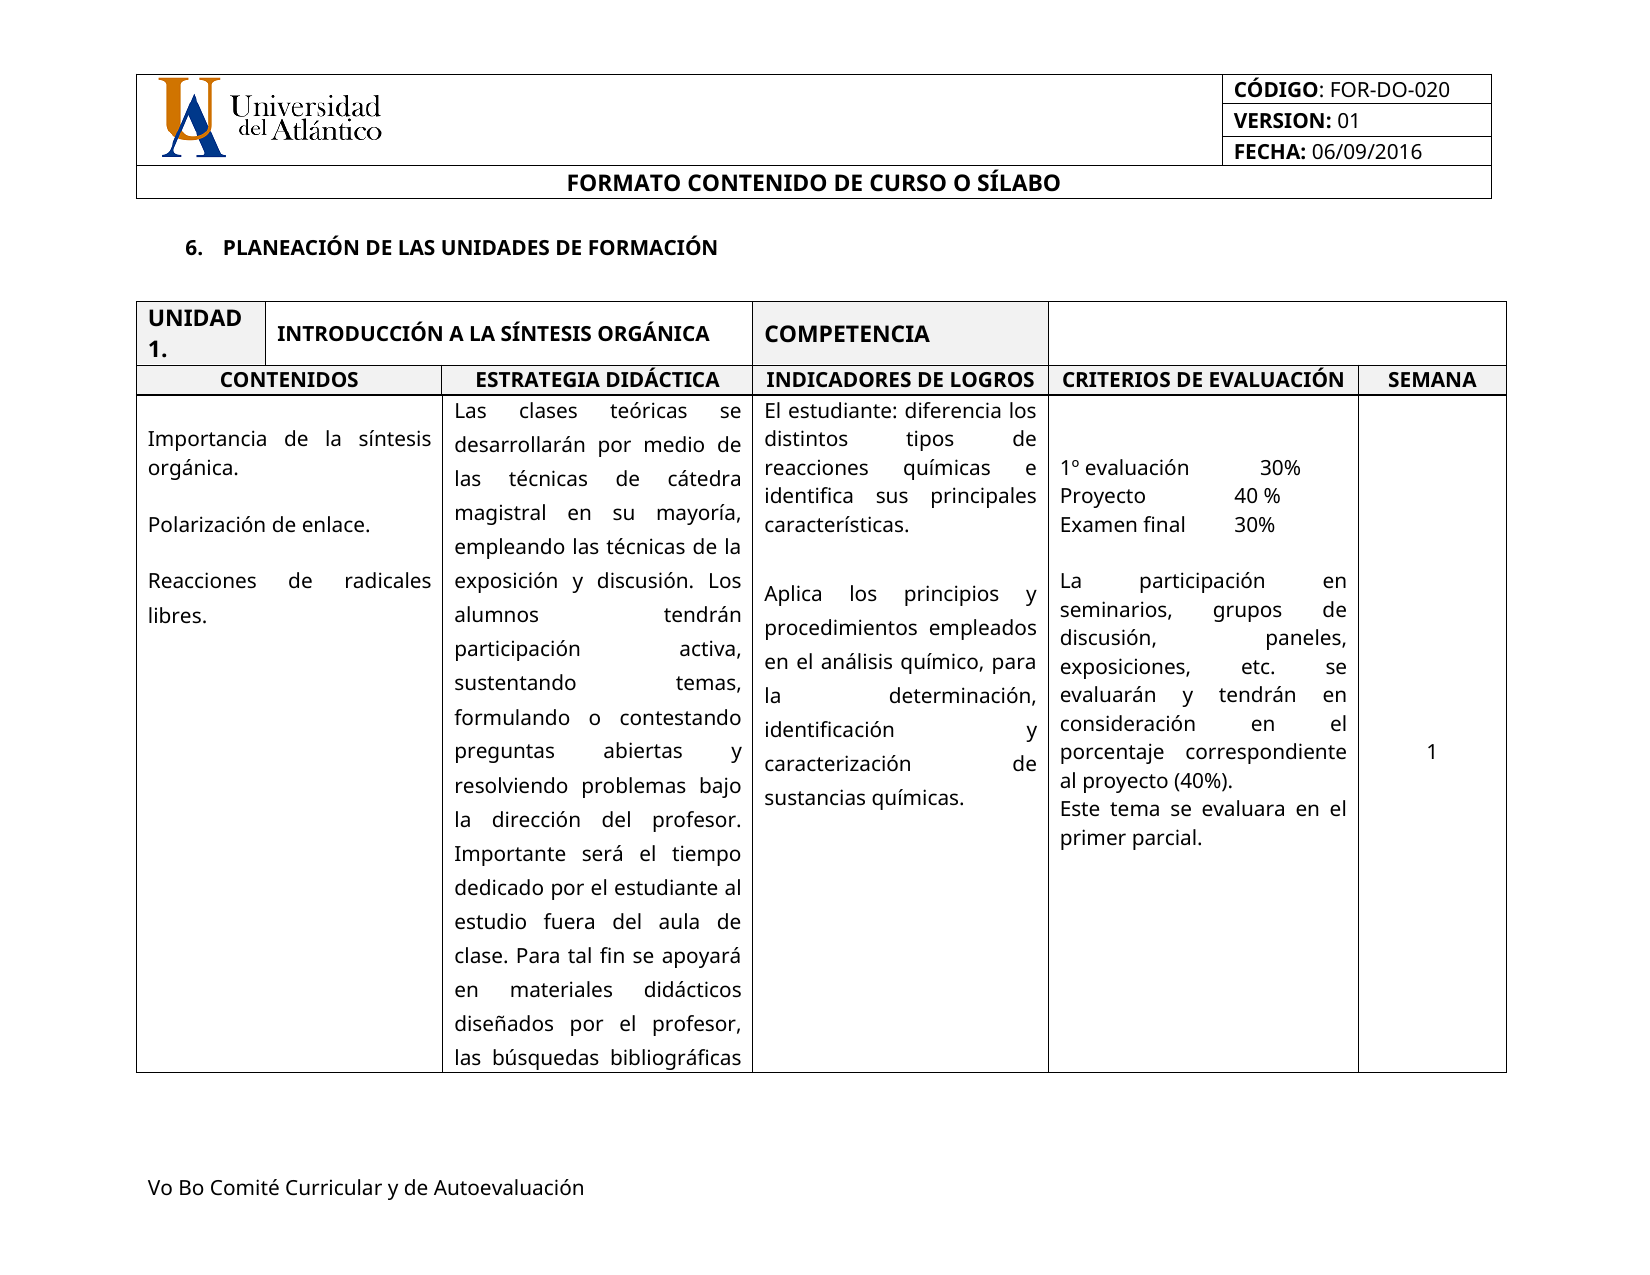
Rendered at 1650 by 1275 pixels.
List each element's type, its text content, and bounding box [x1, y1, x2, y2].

table_cell SEMANA [1359, 366, 1506, 394]
table_header Importancia de la síntesis orgánica. Polarización de enlace. Reacciones de radicales libres. [137, 396, 442, 1072]
table_cell ESTRATEGIA DIDÁCTICA [442, 366, 752, 394]
table_cell INDICADORES DE LOGROS [753, 366, 1048, 394]
table_header 1 [1359, 396, 1506, 1072]
table_header UNIDAD 1. [137, 302, 265, 364]
table_cell CONTENIDOS [137, 366, 441, 394]
table_header INTRODUCCIÓN A LA SÍNTESIS ORGÁNICA [266, 302, 752, 364]
table_header COMPETENCIA [753, 302, 1048, 364]
picture [148, 75, 391, 160]
table_header [1049, 302, 1506, 364]
table_cell CRITERIOS DE EVALUACIÓN [1049, 366, 1358, 394]
list PLANEACIÓN DE LAS UNIDADES DE FORMACIÓN [185, 233, 1502, 261]
